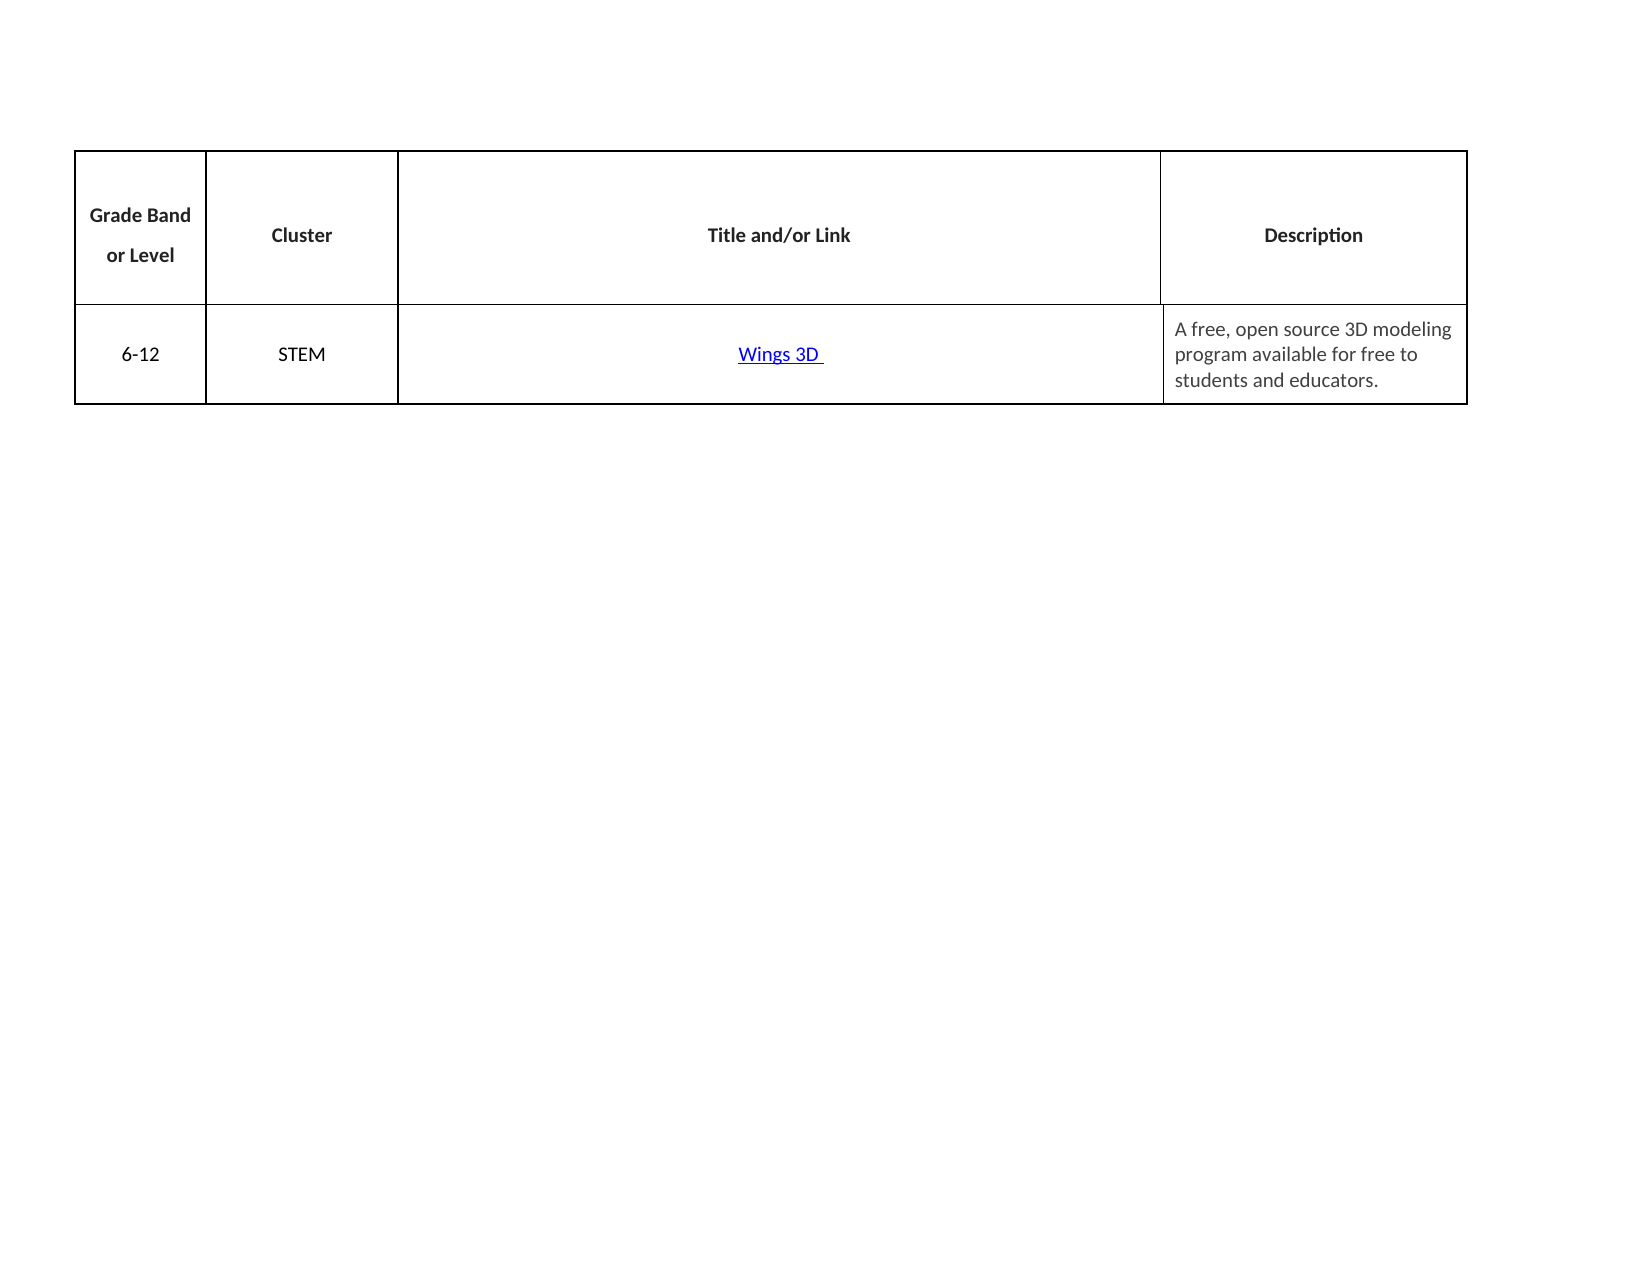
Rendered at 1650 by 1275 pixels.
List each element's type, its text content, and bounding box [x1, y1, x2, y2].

table_header Title and/or Link [399, 152, 1160, 303]
table_cell A free, open source 3D modeling program available for free to students and educators. [1164, 305, 1466, 403]
table_header Grade Band or Level [76, 152, 205, 303]
table_header Cluster [207, 152, 397, 303]
table_header Description [1161, 152, 1466, 303]
table_cell Wings 3D [399, 305, 1163, 403]
table_cell STEM [207, 305, 397, 403]
table_cell 6-12 [76, 305, 205, 403]
